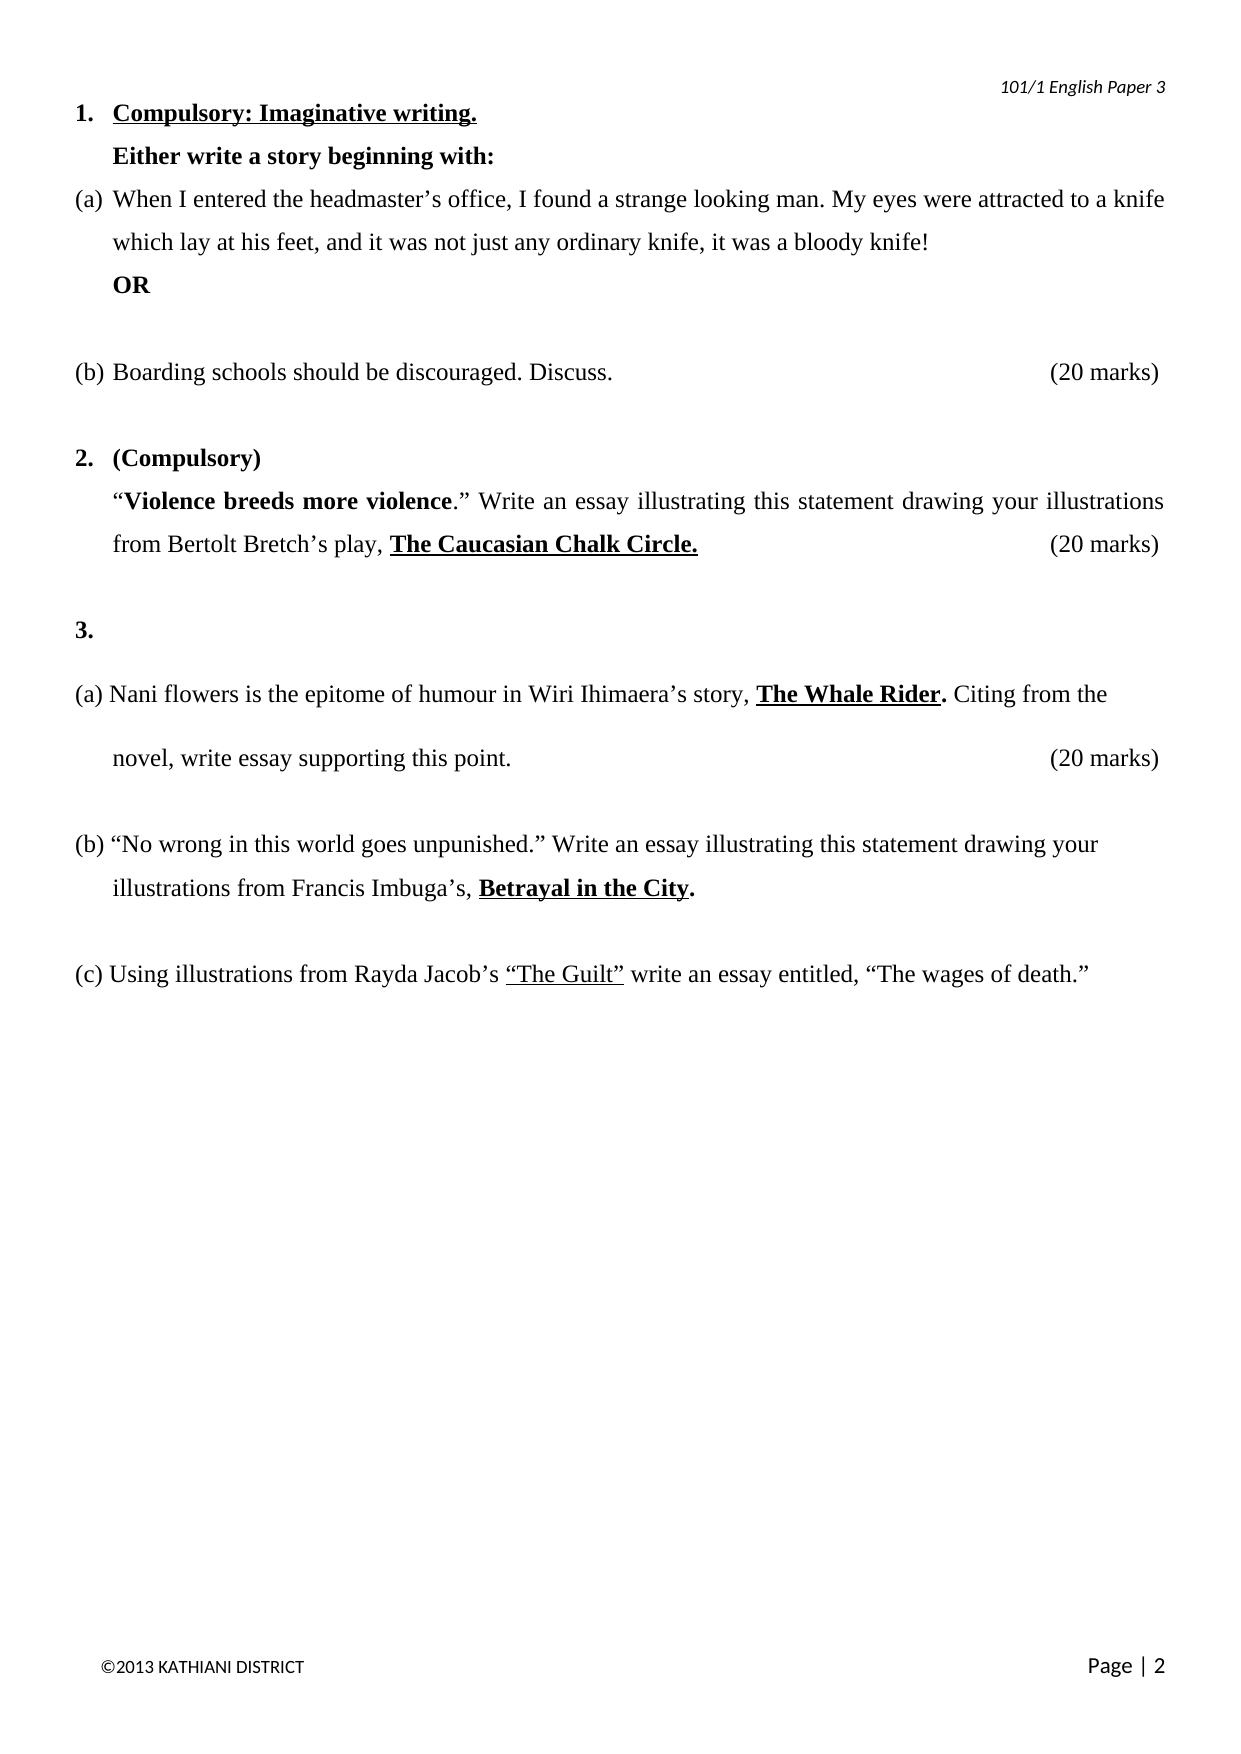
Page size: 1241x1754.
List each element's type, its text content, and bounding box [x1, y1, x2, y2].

list illustrations from Francis Imbuga’s, Betrayal in the City. [75, 873, 1165, 901]
list (b) “No wrong in this world goes unpunished.” Write an essay illustrating this statement drawing your [75, 829, 1165, 858]
list Either write a story beginning with: [75, 141, 1165, 170]
text (a) Nani flowers is the epitome of humour in Wiri Ihimaera’s story, The Whale Rider. Citing from the [75, 679, 1165, 708]
list When I entered the headmaster’s office, I found a strange looking man. My eyes were attracted to a knife which lay at his feet, and it was not just any ordinary knife, it was a bloody knife! [75, 184, 1165, 256]
list (Compulsory) [75, 443, 1165, 472]
list novel, write essay supporting this point. (20 marks) [75, 743, 1165, 772]
list (c) Using illustrations from Rayda Jacob’s “The Guilt” write an essay entitled, “The wages of death.” [75, 959, 1165, 988]
list Boarding schools should be discouraged. Discuss. (20 marks) [75, 357, 1165, 385]
list Compulsory: Imaginative writing. [75, 98, 1165, 127]
list OR [75, 270, 1165, 299]
list “Violence breeds more violence.” Write an essay illustrating this statement drawing your illustrations from Bertolt Bretch’s play, The Caucasian Chalk Circle. (20 marks) [75, 486, 1165, 558]
